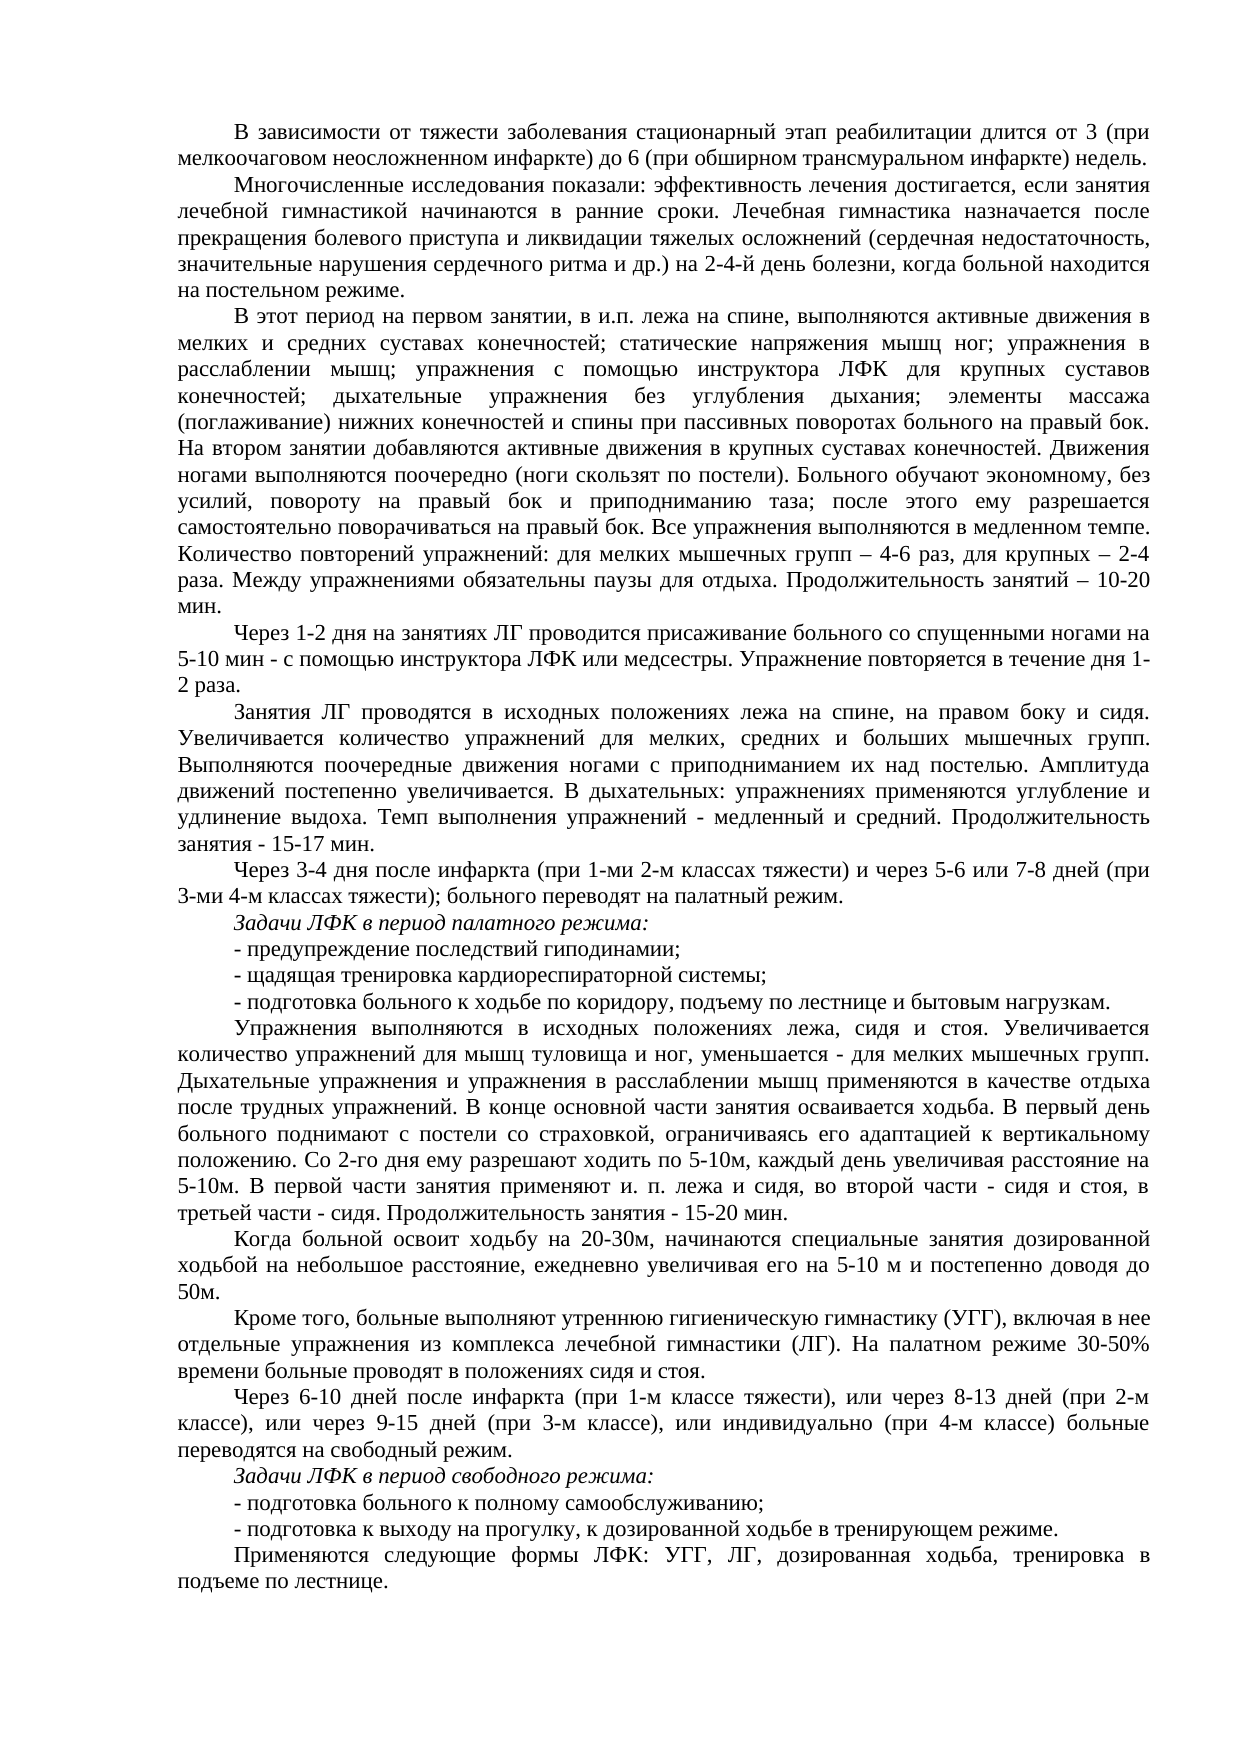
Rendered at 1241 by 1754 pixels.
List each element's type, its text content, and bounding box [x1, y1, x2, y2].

text Через 1-2 дня на занятиях ЛГ проводится присаживание больного со спущенными ногами на 5-10 мин - с помощью инструктора ЛФК или медсестры. Упражнение повторяется в течение дня 1-2 раза. [177, 619, 1152, 698]
text - щадящая тренировка кардиореспираторной системы; [177, 961, 1152, 988]
text Задачи ЛФК в период свободного режима: [177, 1462, 1152, 1488]
text - предупреждение последствий гиподинамии; [177, 935, 1152, 961]
text Многочисленные исследования показали: эффективность лечения достигается, если занятия лечебной гимнастикой начинаются в ранние сроки. Лечебная гимнастика назначается после прекращения болевого приступа и ликвидации тяжелых осложнений (сердечная недостаточность, значительные нарушения сердечного ритма и др.) на 2-4-й день болезни, когда больной находится на постельном режиме. [177, 171, 1152, 303]
text Применяются следующие формы ЛФК: УГГ, ЛГ, дозированная ходьба, тренировка в подъеме по лестнице. [177, 1541, 1152, 1594]
text Занятия ЛГ проводятся в исходных положениях лежа на спине, на правом боку и сидя. Увеличивается количество упражнений для мелких, средних и больших мышечных групп. Выполняются поочередные движения ногами с приподниманием их над постелью. Амплитуда движений постепенно увеличивается. В дыхательных: упражнениях применяются углубление и удлинение выдоха. Темп выполнения упражнений - медленный и средний. Продолжительность занятия - 15-17 мин. [177, 698, 1152, 856]
text Упражнения выполняются в исходных положениях лежа, сидя и стоя. Увеличивается количество упражнений для мышц туловища и ног, уменьшается - для мелких мышечных групп. Дыхательные упражнения и упражнения в расслаблении мышц применяются в качестве отдыха после трудных упражнений. В конце основной части занятия осваивается ходьба. В первый день больного поднимают с постели со страховкой, ограничиваясь его адаптацией к вертикальному положению. Со 2-го дня ему разрешают ходить по 5-10м, каждый день увеличивая расстояние на 5-10м. В первой части занятия применяют и. п. лежа и сидя, во второй части - сидя и стоя, в третьей части - сидя. Продолжительность занятия - 15-20 мин. [177, 1014, 1152, 1225]
text Через 6-10 дней после инфаркта (при 1-м классе тяжести), или через 8-13 дней (при 2-м классе), или через 9-15 дней (при 3-м классе), или индивидуально (при 4-м классе) больные переводятся на свободный режим. [177, 1383, 1152, 1462]
text - подготовка больного к полному самообслуживанию; [177, 1488, 1152, 1515]
text Когда больной освоит ходьбу на 20-30м, начинаются специальные занятия дозированной ходьбой на небольшое расстояние, ежедневно увеличивая его на 5-10 м и постепенно доводя до 50м. [177, 1225, 1152, 1304]
text Через 3-4 дня после инфаркта (при 1-ми 2-м классах тяжести) и через 5-6 или 7-8 дней (при 3-ми 4-м классах тяжести); больного переводят на палатный режим. [177, 856, 1152, 909]
text - подготовка к выходу на прогулку, к дозированной ходьбе в тренирующем режиме. [177, 1515, 1152, 1541]
text - подготовка больного к ходьбе по коридору, подъему по лестнице и бытовым нагрузкам. [177, 988, 1152, 1014]
text В зависимости от тяжести заболевания стационарный этап реабилитации длится от 3 (при мелкоочаговом неосложненном инфаркте) до 6 (при обширном трансмуральном инфаркте) недель. [177, 118, 1152, 171]
text Задачи ЛФК в период палатного режима: [177, 909, 1152, 935]
text Кроме того, больные выполняют утреннюю гигиеническую гимнастику (УГГ), включая в нее отдельные упражнения из комплекса лечебной гимнастики (ЛГ). На палатном режиме 30-50% времени больные проводят в положениях сидя и стоя. [177, 1304, 1152, 1383]
text В этот период на первом занятии, в и.п. лежа на спине, выполняются активные движения в мелких и средних суставах конечностей; статические напряжения мышц ног; упражнения в расслаблении мышц; упражнения с помощью инструктора ЛФК для крупных суставов конечностей; дыхательные упражнения без углубления дыхания; элементы массажа (поглаживание) нижних конечностей и спины при пассивных поворотах больного на правый бок. На втором занятии добавляются активные движения в крупных суставах конечностей. Движения ногами выполняются поочередно (ноги скользят по постели). Больного обучают экономному, без усилий, повороту на правый бок и приподниманию таза; после этого ему разрешается самостоятельно поворачиваться на правый бок. Все упражнения выполняются в медленном темпе. Количество повторений упражнений: для мелких мышечных групп – 4-6 раз, для крупных – 2-4 раза. Между упражнениями обязательны паузы для отдыха. Продолжительность занятий – 10-20 мин. [177, 303, 1152, 619]
